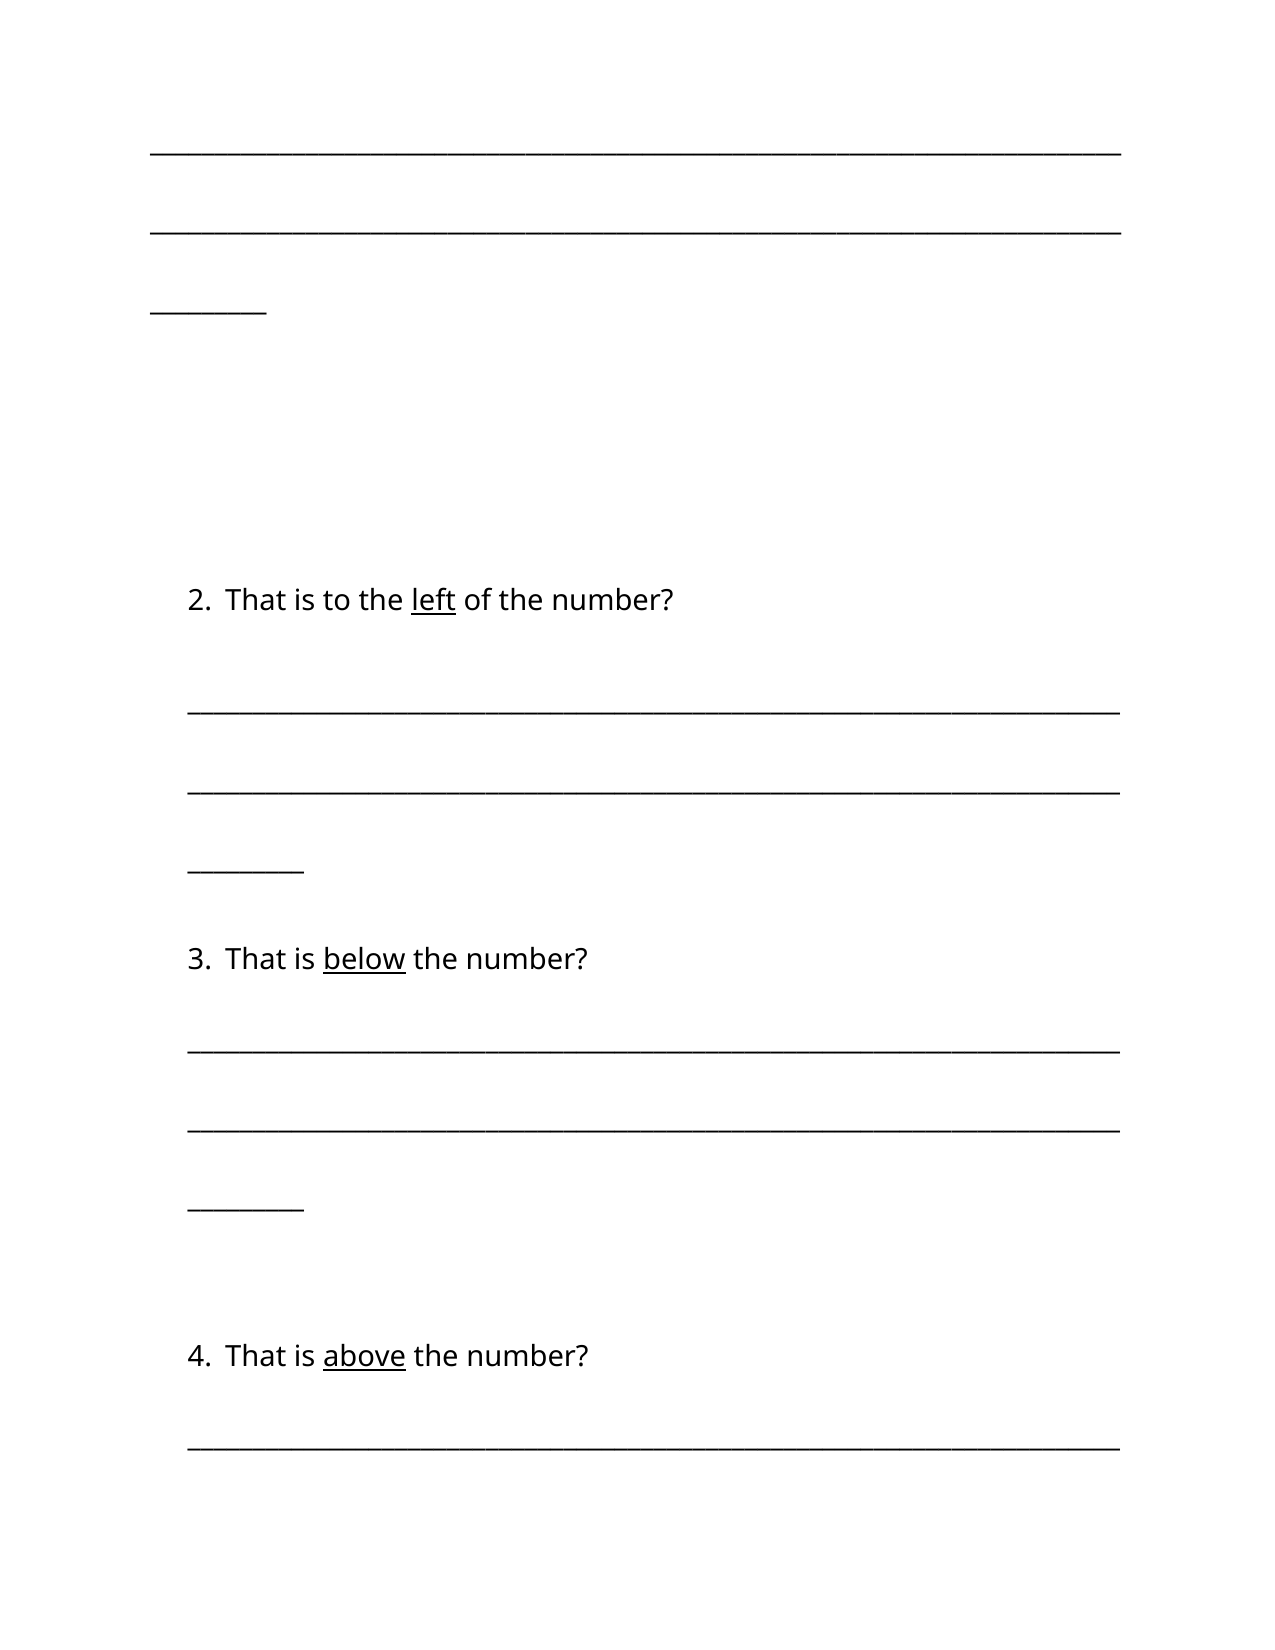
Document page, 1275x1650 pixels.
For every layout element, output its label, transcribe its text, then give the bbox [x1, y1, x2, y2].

list That is below the number? _________________________________________________________________________________________________________________________________________________________ [187, 938, 1125, 1216]
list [187, 1335, 1125, 1454]
list That is to the left of the number? [187, 579, 1125, 619]
text _______________________________________________________________________________________________________________________________________________________________ [150, 120, 1125, 318]
text _________________________________________________________________________________________________________________________________________________________ [187, 679, 1125, 878]
